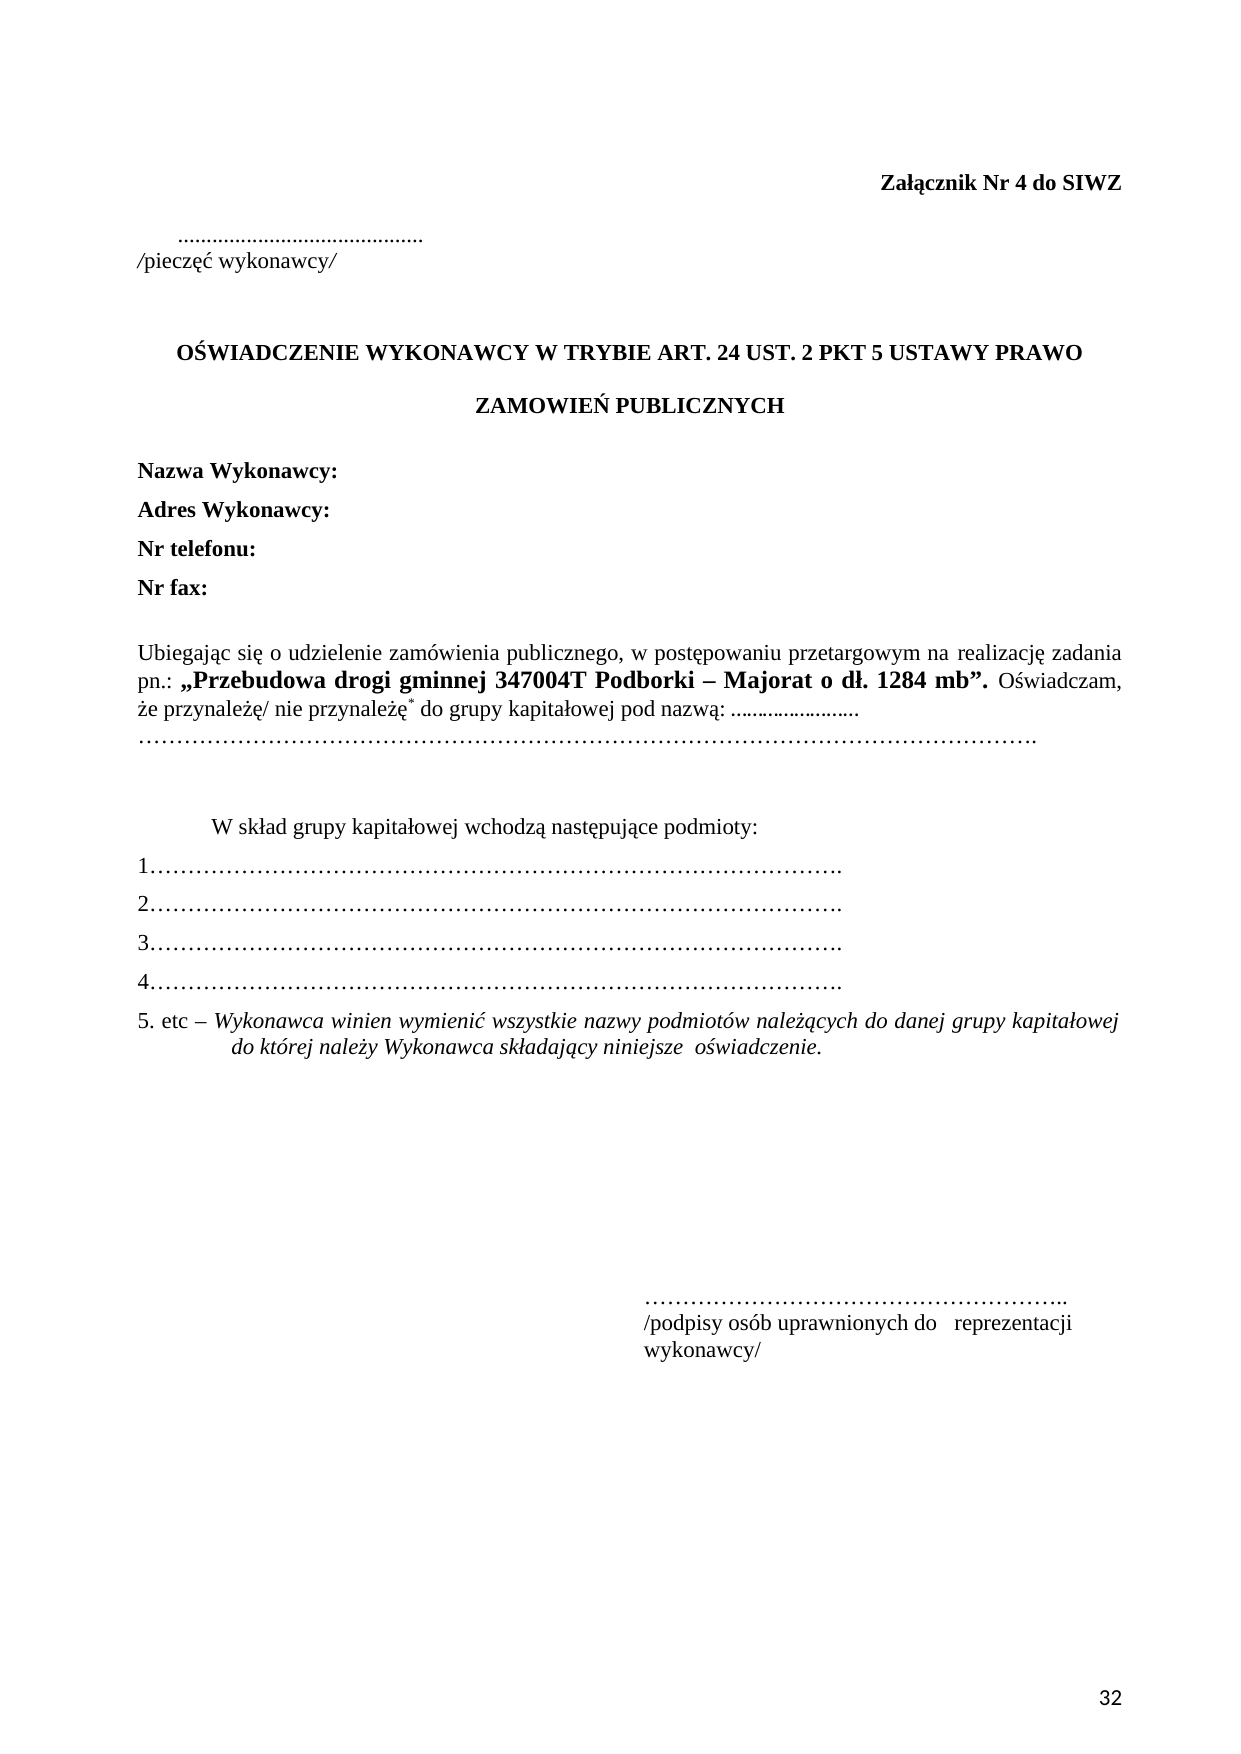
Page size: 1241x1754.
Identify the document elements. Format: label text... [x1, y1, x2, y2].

text Nazwa Wykonawcy: [137, 457, 1122, 483]
text ........................................... [137, 221, 1122, 248]
text ………………………………………………………………………………………………………. [137, 722, 1122, 748]
text 4………………………………………………………………………………. [137, 968, 1122, 994]
text Nr fax: [137, 574, 1122, 600]
text OŚWIADCZENIE WYKONAWCY W TRYBIE ART. 24 UST. 2 PKT 5 USTAWY PRAWO ZAMOWIEŃ PUBLICZNYCH [137, 339, 1122, 418]
text ……………………………………………….. [644, 1283, 1122, 1309]
text 2………………………………………………………………………………. [137, 891, 1122, 917]
text 3………………………………………………………………………………. [137, 929, 1122, 956]
text Adres Wykonawcy: [137, 496, 1122, 522]
text 5. etc – Wykonawca winien wymienić wszystkie nazwy podmiotów należących do danej grupy kapitałowej do której należy Wykonawca składający niniejsze oświadczenie. [137, 1007, 1122, 1060]
text /pieczęć wykonawcy/ [137, 248, 1122, 274]
text W skład grupy kapitałowej wchodzą następujące podmioty: [137, 813, 1122, 839]
text Załącznik Nr 4 do SIWZ [137, 168, 1122, 195]
text /podpisy osób uprawnionych do reprezentacji wykonawcy/ [644, 1309, 1122, 1362]
text Nr telefonu: [137, 535, 1122, 561]
text Ubiegając się o udzielenie zamówienia publicznego, w postępowaniu przetargowym na realizację zadania pn.: „Przebudowa drogi gminnej 347004T Podborki – Majorat o dł. 1284 mb”. Oświadczam, że przynależę/ nie przynależę* do grupy kapitałowej pod nazwą: ………………...… [137, 639, 1122, 722]
text 1………………………………………………………………………………. [137, 852, 1122, 878]
